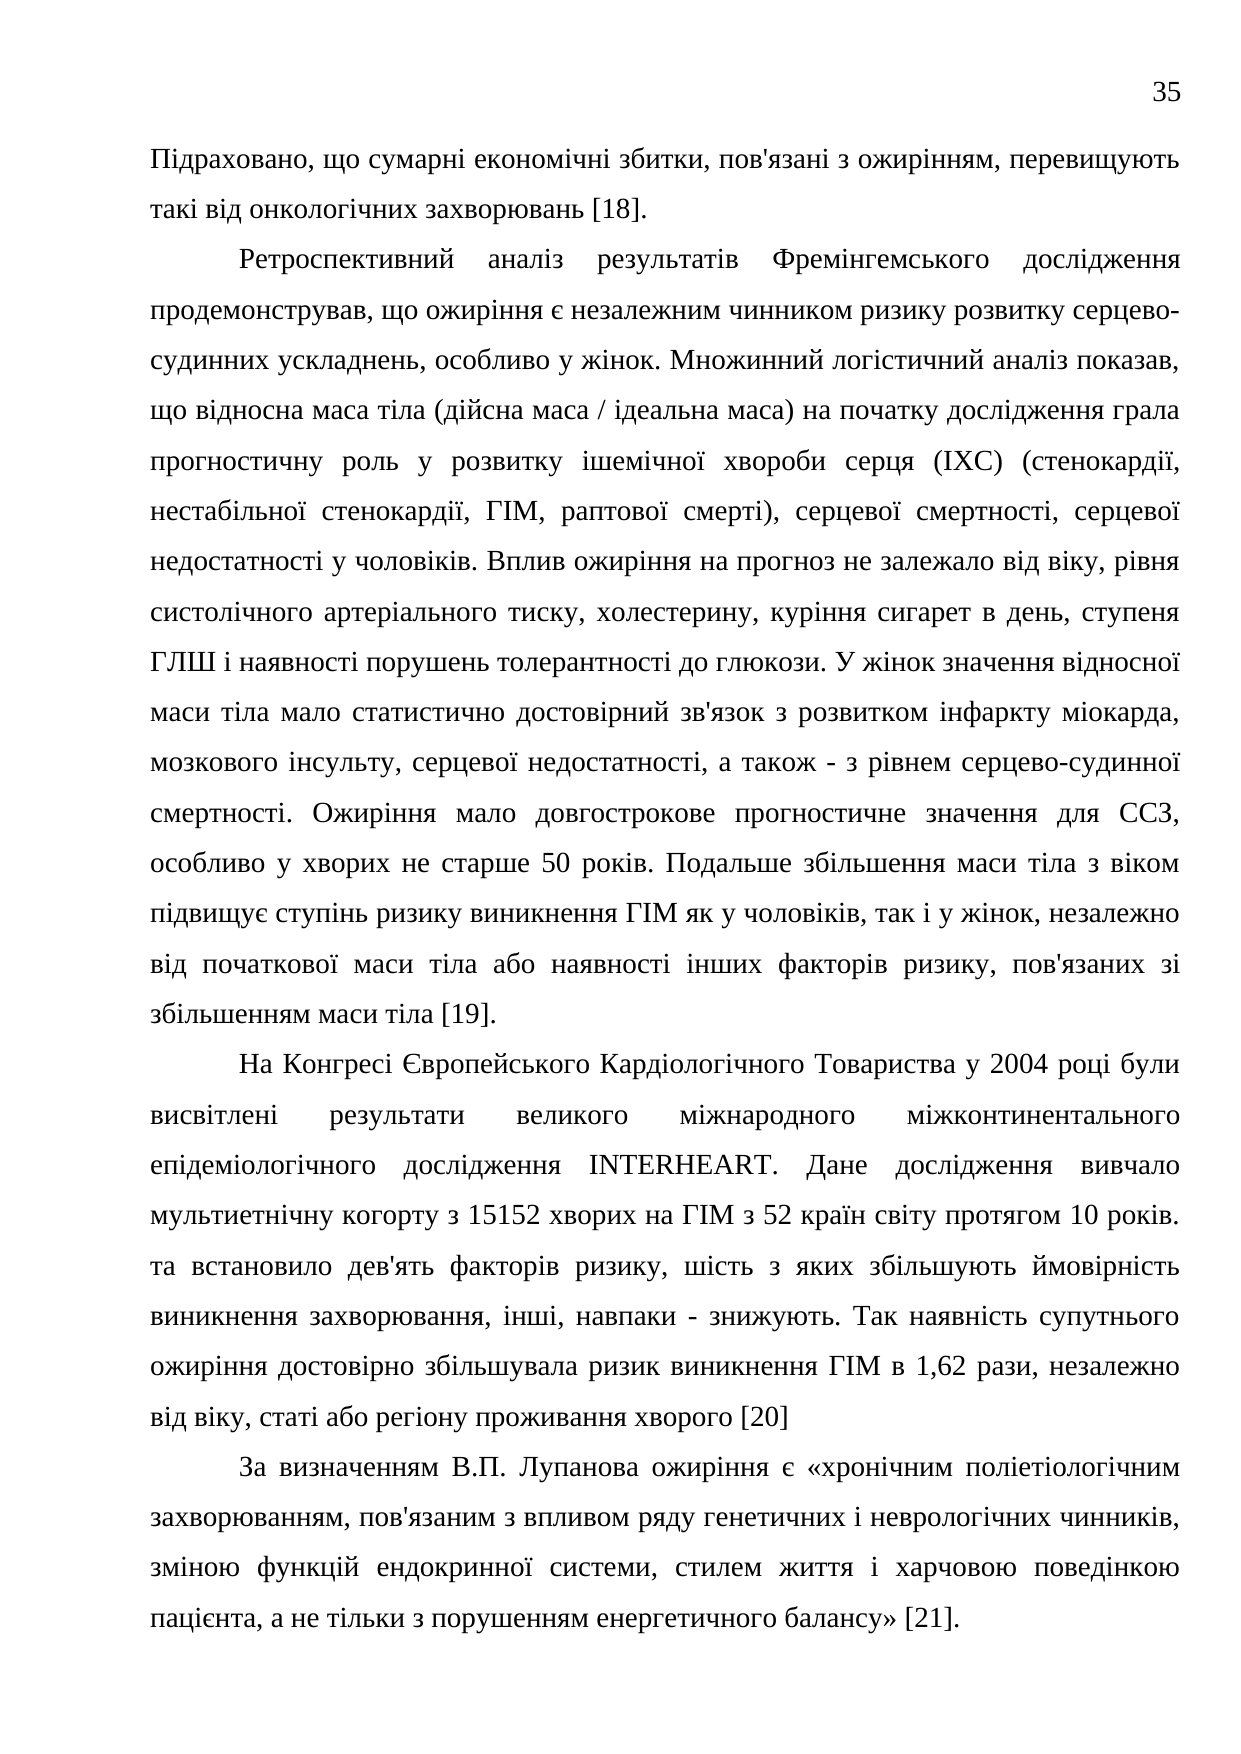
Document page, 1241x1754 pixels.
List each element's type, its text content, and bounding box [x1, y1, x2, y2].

text Ретроспективний аналіз результатів Фремінгемського дослідження продемонстрував, що ожиріння є незалежним чинником ризику розвитку серцево-судинних ускладнень, особливо у жінок. Множинний логістичний аналіз показав, що відносна маса тіла (дійсна маса / ідеальна маса) на початку дослідження грала прогностичну роль у розвитку ішемічної хвороби серця (ІХС) (стенокардії, нестабільної стенокардії, ГІМ, раптової смерті), серцевої смертності, серцевої недостатності у чоловіків. Вплив ожиріння на прогноз не залежало від віку, рівня систолічного артеріального тиску, холестерину, куріння сигарет в день, ступеня ГЛШ і наявності порушень толерантності до глюкози. У жінок значення відносної маси тіла мало статистично достовірний зв'язок з розвитком інфаркту міокарда, мозкового інсульту, серцевої недостатності, а також - з рівнем серцево-судинної смертності. Ожиріння мало довгострокове прогностичне значення для ССЗ, особливо у хворих не старше 50 років. Подальше збільшення маси тіла з віком підвищує ступінь ризику виникнення ГІМ як у чоловіків, так і у жінок, незалежно від початкової маси тіла або наявності інших факторів ризику, пов'язаних зі збільшенням маси тіла [19]. [150, 241, 1181, 1030]
text На Конгресі Європейського Кардіологічного Товариства у 2004 році були висвітлені результати великого міжнародного міжконтинентального епідеміологічного дослідження INTERHEART. Дане дослідження вивчало мультиетнічну когорту з 15152 хворих на ГІМ з 52 країн світу протягом 10 років. та встановило дев'ять факторів ризику, шість з яких збільшують ймовірність виникнення захворювання, інші, навпаки - знижують. Так наявність супутнього ожиріння достовірно збільшувала ризик виникнення ГІМ в 1,62 рази, незалежно від віку, статі або регіону проживання хворого [20] [150, 1046, 1181, 1432]
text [150, 141, 1181, 225]
text За визначенням В.П. Лупанова ожиріння є «хронічним поліетіологічним захворюванням, пов'язаним з впливом ряду генетичних і неврологічних чинників, зміною функцій ендокринної системи, стилем життя і харчовою поведінкою пацієнта, а не тільки з порушенням енергетичного балансу» [21]. [150, 1449, 1181, 1633]
